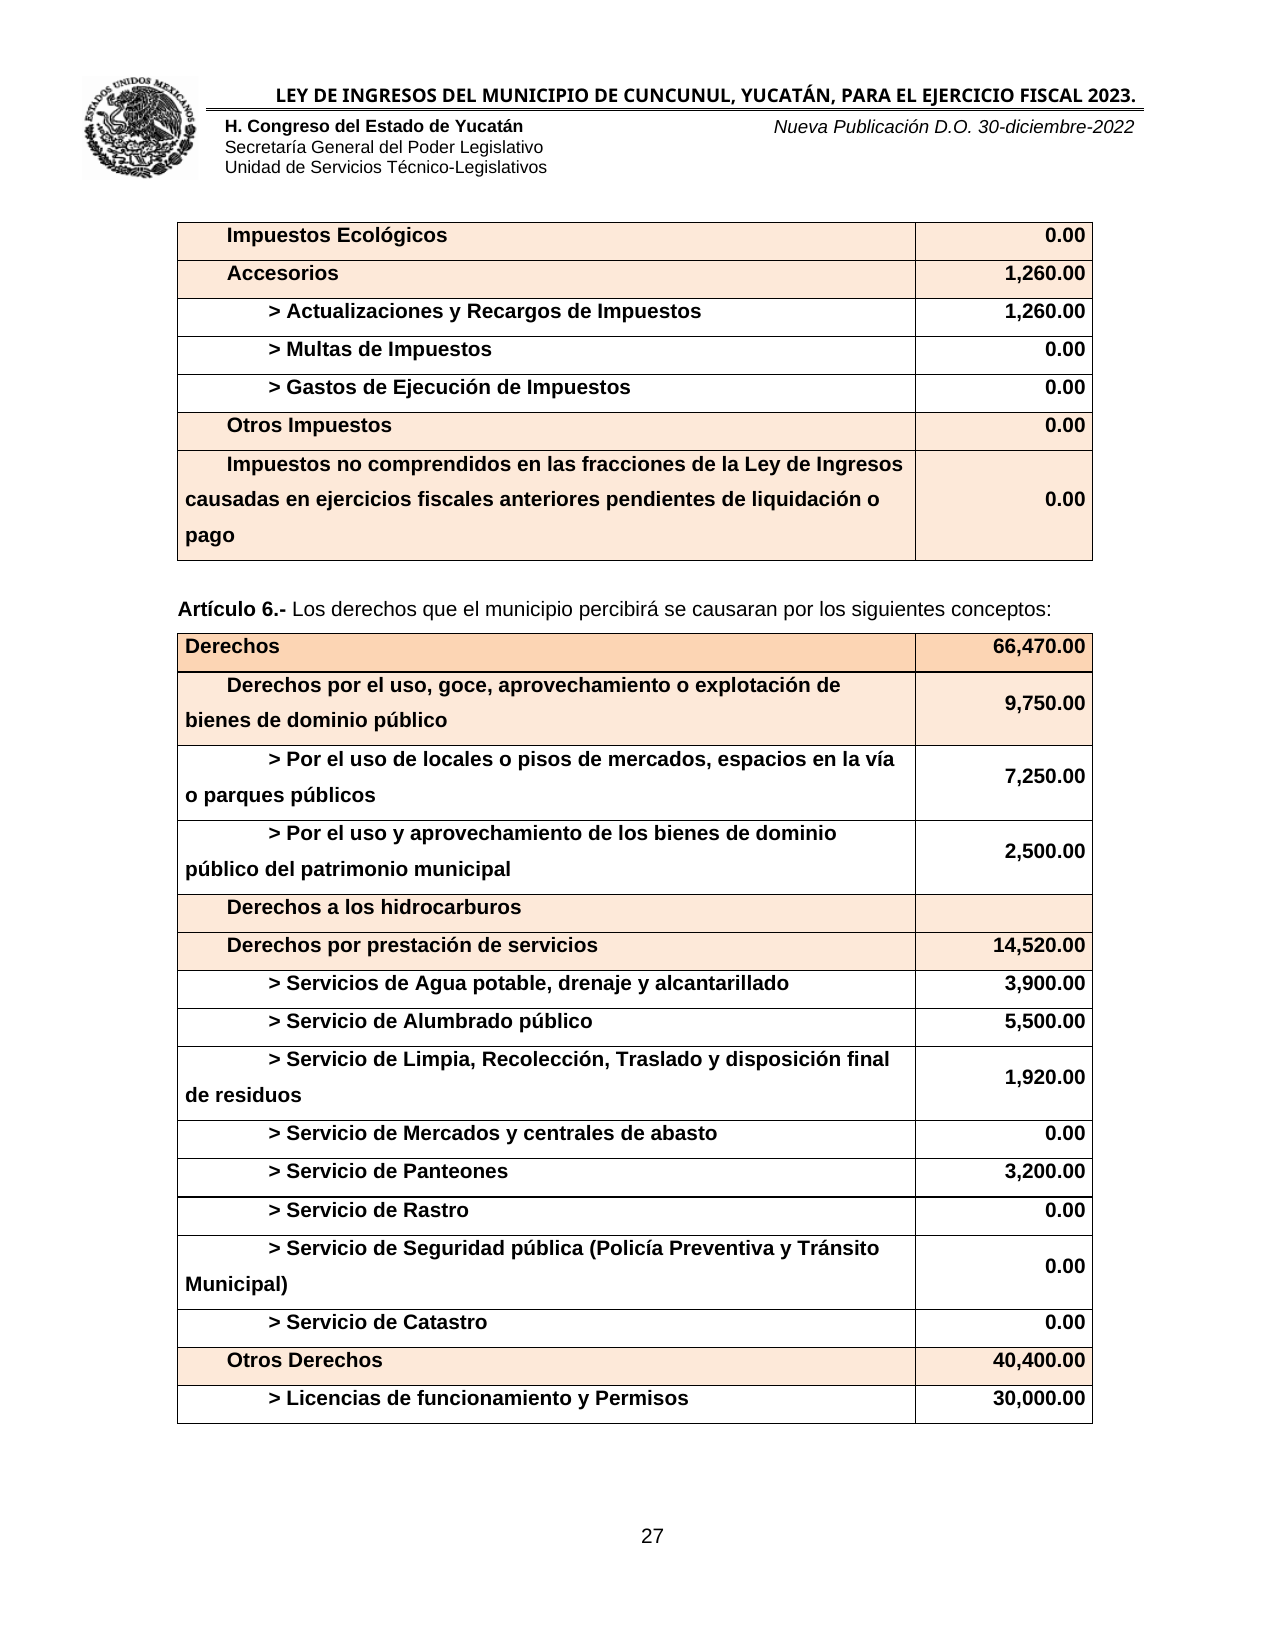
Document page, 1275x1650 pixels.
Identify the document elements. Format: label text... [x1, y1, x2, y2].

table_cell Derechos por prestación de servicios [178, 933, 915, 970]
table_cell > Actualizaciones y Recargos de Impuestos [178, 299, 915, 336]
text Artículo 6.- Los derechos que el municipio percibirá se causaran por los siguientes conceptos: [177, 597, 1127, 621]
table_cell > Por el uso de locales o pisos de mercados, espacios en la vía o parques públicos [178, 746, 915, 819]
table_cell 1,260.00 [916, 261, 1092, 298]
table_cell Derechos por el uso, goce, aprovechamiento o explotación de bienes de dominio público [178, 673, 915, 745]
table_cell > Gastos de Ejecución de Impuestos [178, 375, 915, 412]
table_cell 3,200.00 [916, 1159, 1092, 1196]
table_cell 40,400.00 [916, 1348, 1092, 1385]
table_cell 5,500.00 [916, 1009, 1092, 1046]
table_cell > Servicios de Agua potable, drenaje y alcantarillado [178, 971, 915, 1008]
table_cell > Multas de Impuestos [178, 337, 915, 374]
table_cell 14,520.00 [916, 933, 1092, 970]
table_cell 1,260.00 [916, 299, 1092, 336]
table_cell > Servicio de Mercados y centrales de abasto [178, 1121, 915, 1158]
table_cell 0.00 [916, 451, 1092, 560]
table_cell > Servicio de Panteones [178, 1159, 915, 1196]
table_cell Impuestos Ecológicos [178, 223, 915, 260]
table_cell 0.00 [916, 1198, 1092, 1234]
table_cell 7,250.00 [916, 746, 1092, 819]
table_cell 1,920.00 [916, 1047, 1092, 1120]
table_cell 9,750.00 [916, 673, 1092, 745]
table_cell > Licencias de funcionamiento y Permisos [178, 1386, 915, 1423]
table_cell 2,500.00 [916, 821, 1092, 893]
table_cell 0.00 [916, 223, 1092, 260]
table_cell 0.00 [916, 413, 1092, 450]
table_cell > Servicio de Seguridad pública (Policía Preventiva y Tránsito Municipal) [178, 1236, 915, 1308]
table_cell > Servicio de Rastro [178, 1198, 915, 1234]
table_cell > Servicio de Limpia, Recolección, Traslado y disposición final de residuos [178, 1047, 915, 1120]
table_cell Impuestos no comprendidos en las fracciones de la Ley de Ingresos causadas en ejercicios fiscales anteriores pendientes de liquidación o pago [178, 451, 915, 560]
table_header 66,470.00 [916, 634, 1092, 671]
table_cell Accesorios [178, 261, 915, 298]
table_cell 0.00 [916, 1121, 1092, 1158]
table_cell Derechos a los hidrocarburos [178, 895, 915, 932]
table_cell Otros Impuestos [178, 413, 915, 450]
table_cell 0.00 [916, 337, 1092, 374]
table_cell 30,000.00 [916, 1386, 1092, 1423]
table_cell 0.00 [916, 375, 1092, 412]
table_cell [916, 895, 1092, 932]
table_cell 0.00 [916, 1310, 1092, 1347]
table_cell > Servicio de Alumbrado público [178, 1009, 915, 1046]
table_cell 3,900.00 [916, 971, 1092, 1008]
table_cell > Por el uso y aprovechamiento de los bienes de dominio público del patrimonio municipal [178, 821, 915, 893]
table_header Derechos [178, 634, 915, 671]
table_cell Otros Derechos [178, 1348, 915, 1385]
table_cell > Servicio de Catastro [178, 1310, 915, 1347]
table_cell 0.00 [916, 1236, 1092, 1308]
